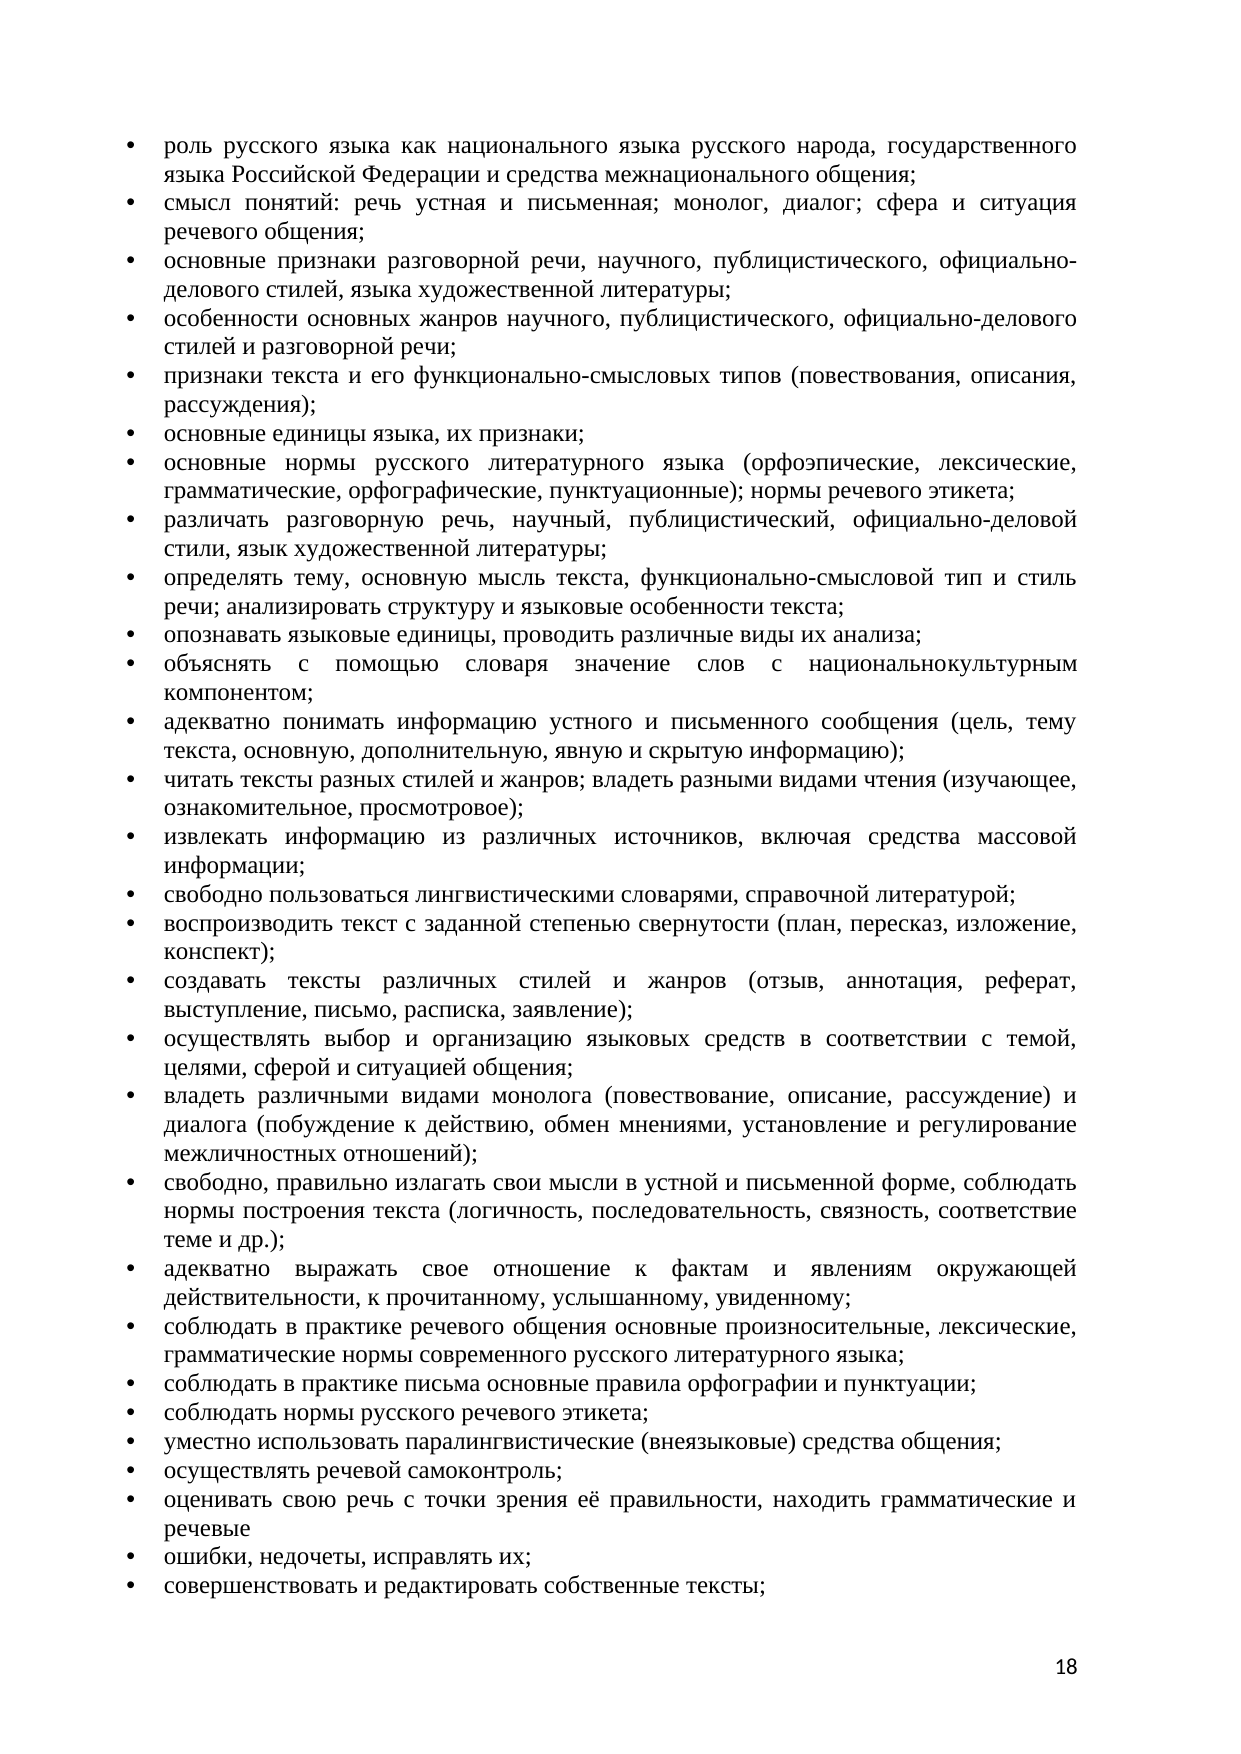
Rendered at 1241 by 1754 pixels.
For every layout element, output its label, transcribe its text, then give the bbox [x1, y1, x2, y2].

list соблюдать в практике речевого общения основные произносительные, лексические, грамматические нормы современного русского литературного языка; [126, 1311, 1078, 1368]
list основные нормы русского литературного языка (орфоэпические, лексические, грамматические, орфографические, пунктуационные); нормы речевого этикета; [126, 447, 1078, 504]
list осуществлять речевой самоконтроль; [126, 1455, 1078, 1484]
list свободно пользоваться лингвистическими словарями, справочной литературой; [126, 879, 1078, 908]
list уместно использовать паралингвистические (внеязыковые) средства общения; [126, 1426, 1078, 1455]
list роль русского языка как национального языка русского народа, государственного языка Российской Федерации и средства межнационального общения; [126, 130, 1078, 187]
list объяснять с помощью словаря значение слов с национально­культурным компонентом; [126, 648, 1078, 706]
list ошибки, недочеты, исправлять их; [126, 1541, 1078, 1570]
list создавать тексты различных стилей и жанров (отзыв, аннотация, реферат, выступление, письмо, расписка, заявление); [126, 965, 1078, 1023]
list особенности основных жанров научного, публицистического, официально-делового стилей и разговорной речи; [126, 303, 1078, 360]
list воспроизводить текст с заданной степенью свернутости (план, пересказ, изложение, конспект); [126, 908, 1078, 965]
list адекватно выражать свое отношение к фактам и явлениям окружающей действительности, к прочитанному, услышанному, увиденному; [126, 1253, 1078, 1311]
list извлекать информацию из различных источников, включая средства массовой информации; [126, 821, 1078, 879]
list определять тему, основную мысль текста, функционально-смысловой тип и стиль речи; анализировать структуру и языковые особенности текста; [126, 562, 1078, 619]
list совершенствовать и редактировать собственные тексты; [126, 1570, 1078, 1599]
list признаки текста и его функционально-смысловых типов (повествования, описания, рассуждения); [126, 360, 1078, 418]
list опознавать языковые единицы, проводить различные виды их анализа; [126, 619, 1078, 648]
list смысл понятий: речь устная и письменная; монолог, диалог; сфера и ситуация речевого общения; [126, 187, 1078, 245]
list различать разговорную речь, научный, публицистический, официально-деловой стили, язык художественной литературы; [126, 504, 1078, 562]
list осуществлять выбор и организацию языковых средств в соответствии с темой, целями, сферой и ситуацией общения; [126, 1023, 1078, 1080]
list основные признаки разговорной речи, научного, публицистического, официально-делового стилей, языка художественной литературы; [126, 245, 1078, 303]
list оценивать свою речь с точки зрения её правильности, находить грамматические и речевые [126, 1484, 1078, 1541]
list соблюдать нормы русского речевого этикета; [126, 1397, 1078, 1426]
list основные единицы языка, их признаки; [126, 418, 1078, 447]
list свободно, правильно излагать свои мысли в устной и письменной форме, соблюдать нормы построения текста (логичность, последовательность, связность, соответствие теме и др.); [126, 1167, 1078, 1253]
list владеть различными видами монолога (повествование, описание, рассуждение) и диалога (побуждение к действию, обмен мнениями, установление и регулирование межличностных отношений); [126, 1080, 1078, 1167]
list адекватно понимать информацию устного и письменного сообщения (цель, тему текста, основную, дополнительную, явную и скрытую информацию); [126, 706, 1078, 763]
list читать тексты разных стилей и жанров; владеть разными видами чтения (изучающее, ознакомительное, просмотровое); [126, 763, 1078, 821]
list соблюдать в практике письма основные правила орфографии и пунктуации; [126, 1368, 1078, 1397]
